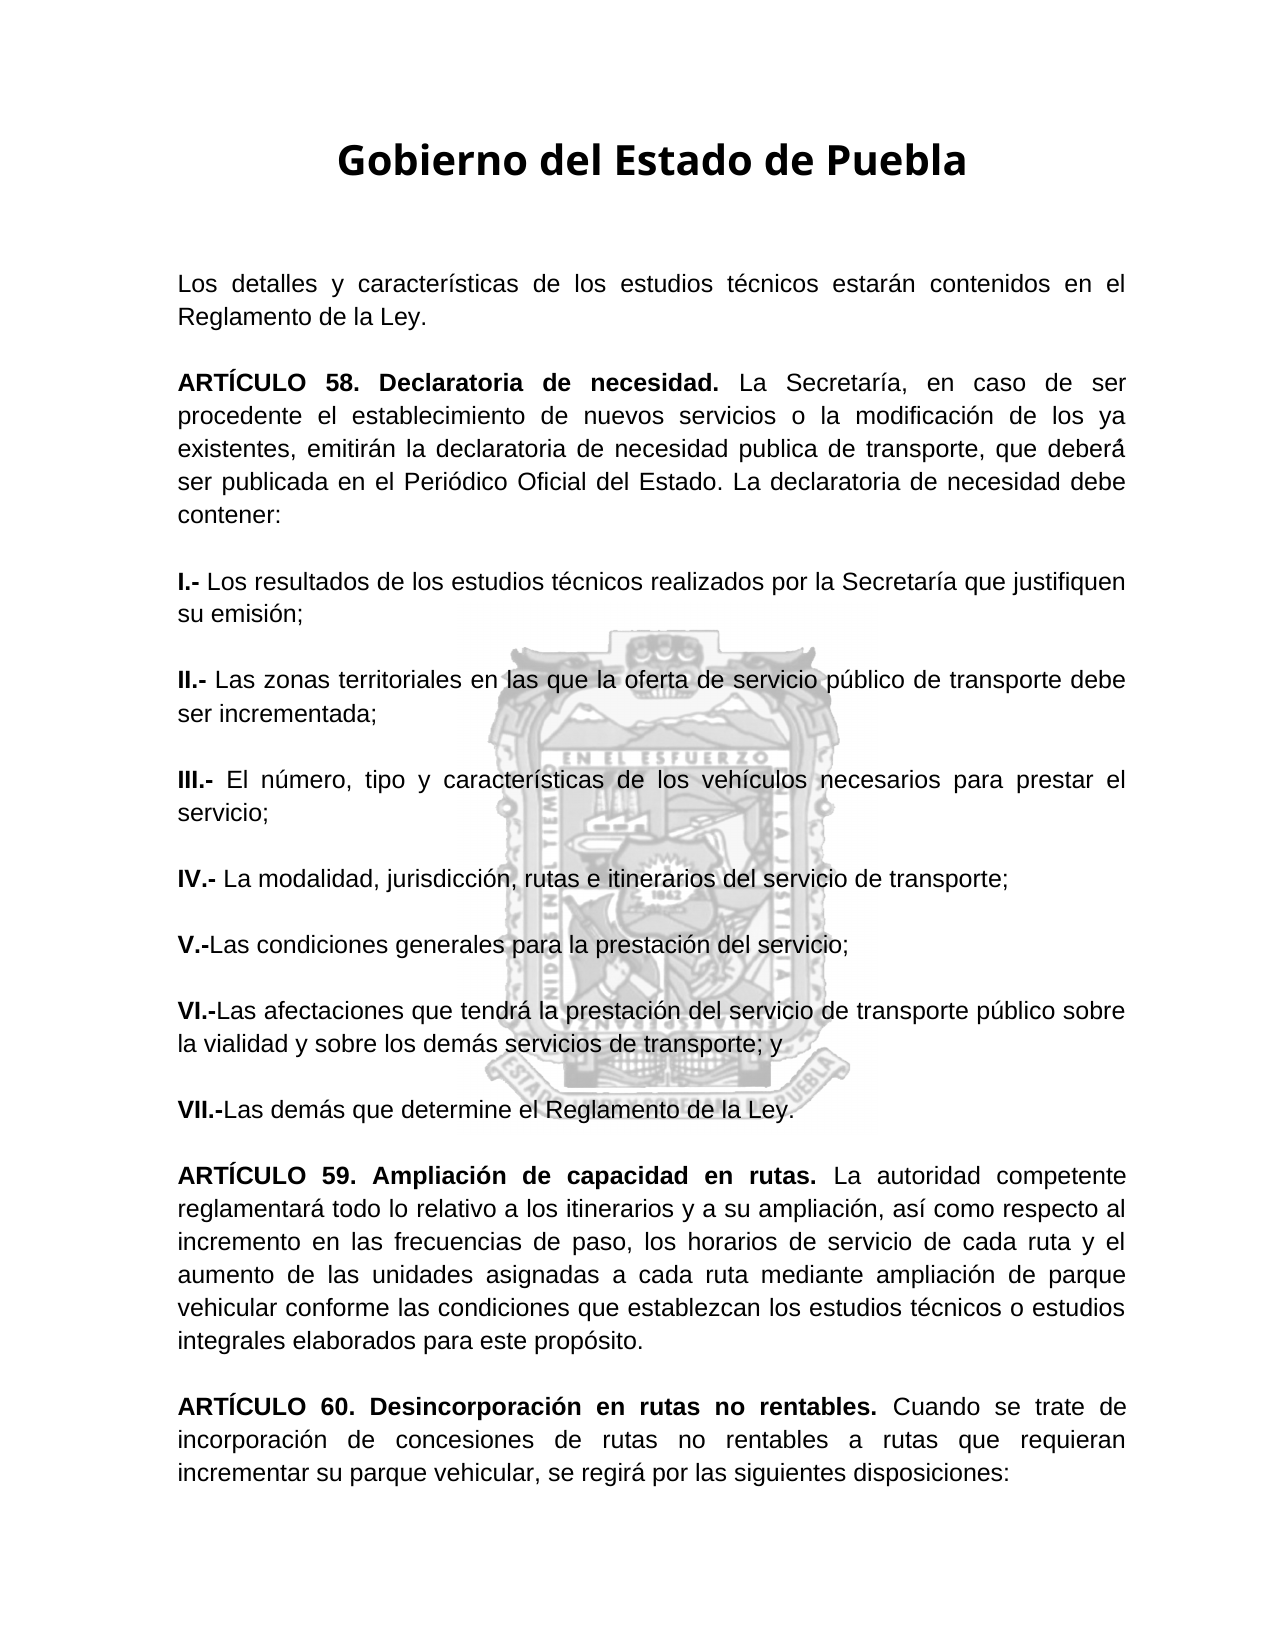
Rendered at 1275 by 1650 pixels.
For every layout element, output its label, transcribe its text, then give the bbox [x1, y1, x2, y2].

text II.- Las zonas territoriales en las que la oferta de servicio público de transporte debe ser incrementada; [177, 666, 1127, 727]
text VI.-Las afectaciones que tendrá la prestación del servicio de transporte público sobre la vialidad y sobre los demás servicios de transporte; y [177, 996, 1127, 1057]
text V.-Las condiciones generales para la prestación del servicio; [177, 930, 1127, 958]
text ARTÍCULO 58. Declaratoria de necesidad. La Secretaría, en caso de ser procedente el establecimiento de nuevos servicios o la modificación de los ya existentes, emitirán la declaratoria de necesidad publica de transporte, que deberá́ ser publicada en el Periódico Oficial del Estado. La declaratoria de necesidad debe contener: [177, 368, 1127, 529]
text Los detalles y características de los estudios técnicos estarán contenidos en el Reglamento de la Ley. [177, 269, 1127, 331]
text ARTÍCULO 59. Ampliación de capacidad en rutas. La autoridad competente reglamentará todo lo relativo a los itinerarios y a su ampliación, así como respecto al incremento en las frecuencias de paso, los horarios de servicio de cada ruta y el aumento de las unidades asignadas a cada ruta mediante ampliación de parque vehicular conforme las condiciones que establezcan los estudios técnicos o estudios integrales elaborados para este propósito. [177, 1161, 1127, 1355]
text I.- Los resultados de los estudios técnicos realizados por la Secretaría que justifiquen su emisión; [177, 566, 1127, 628]
text ARTÍCULO 60. Desincorporación en rutas no rentables. Cuando se trate de incorporación de concesiones de rutas no rentables a rutas que requieran incrementar su parque vehicular, se regirá por las siguientes disposiciones: [177, 1392, 1127, 1487]
text IV.- La modalidad, jurisdicción, rutas e itinerarios del servicio de transporte; [177, 864, 1127, 892]
text VII.-Las demás que determine el Reglamento de la Ley. [177, 1095, 1127, 1123]
text III.- El número, tipo y características de los vehículos necesarios para prestar el servicio; [177, 764, 1127, 826]
